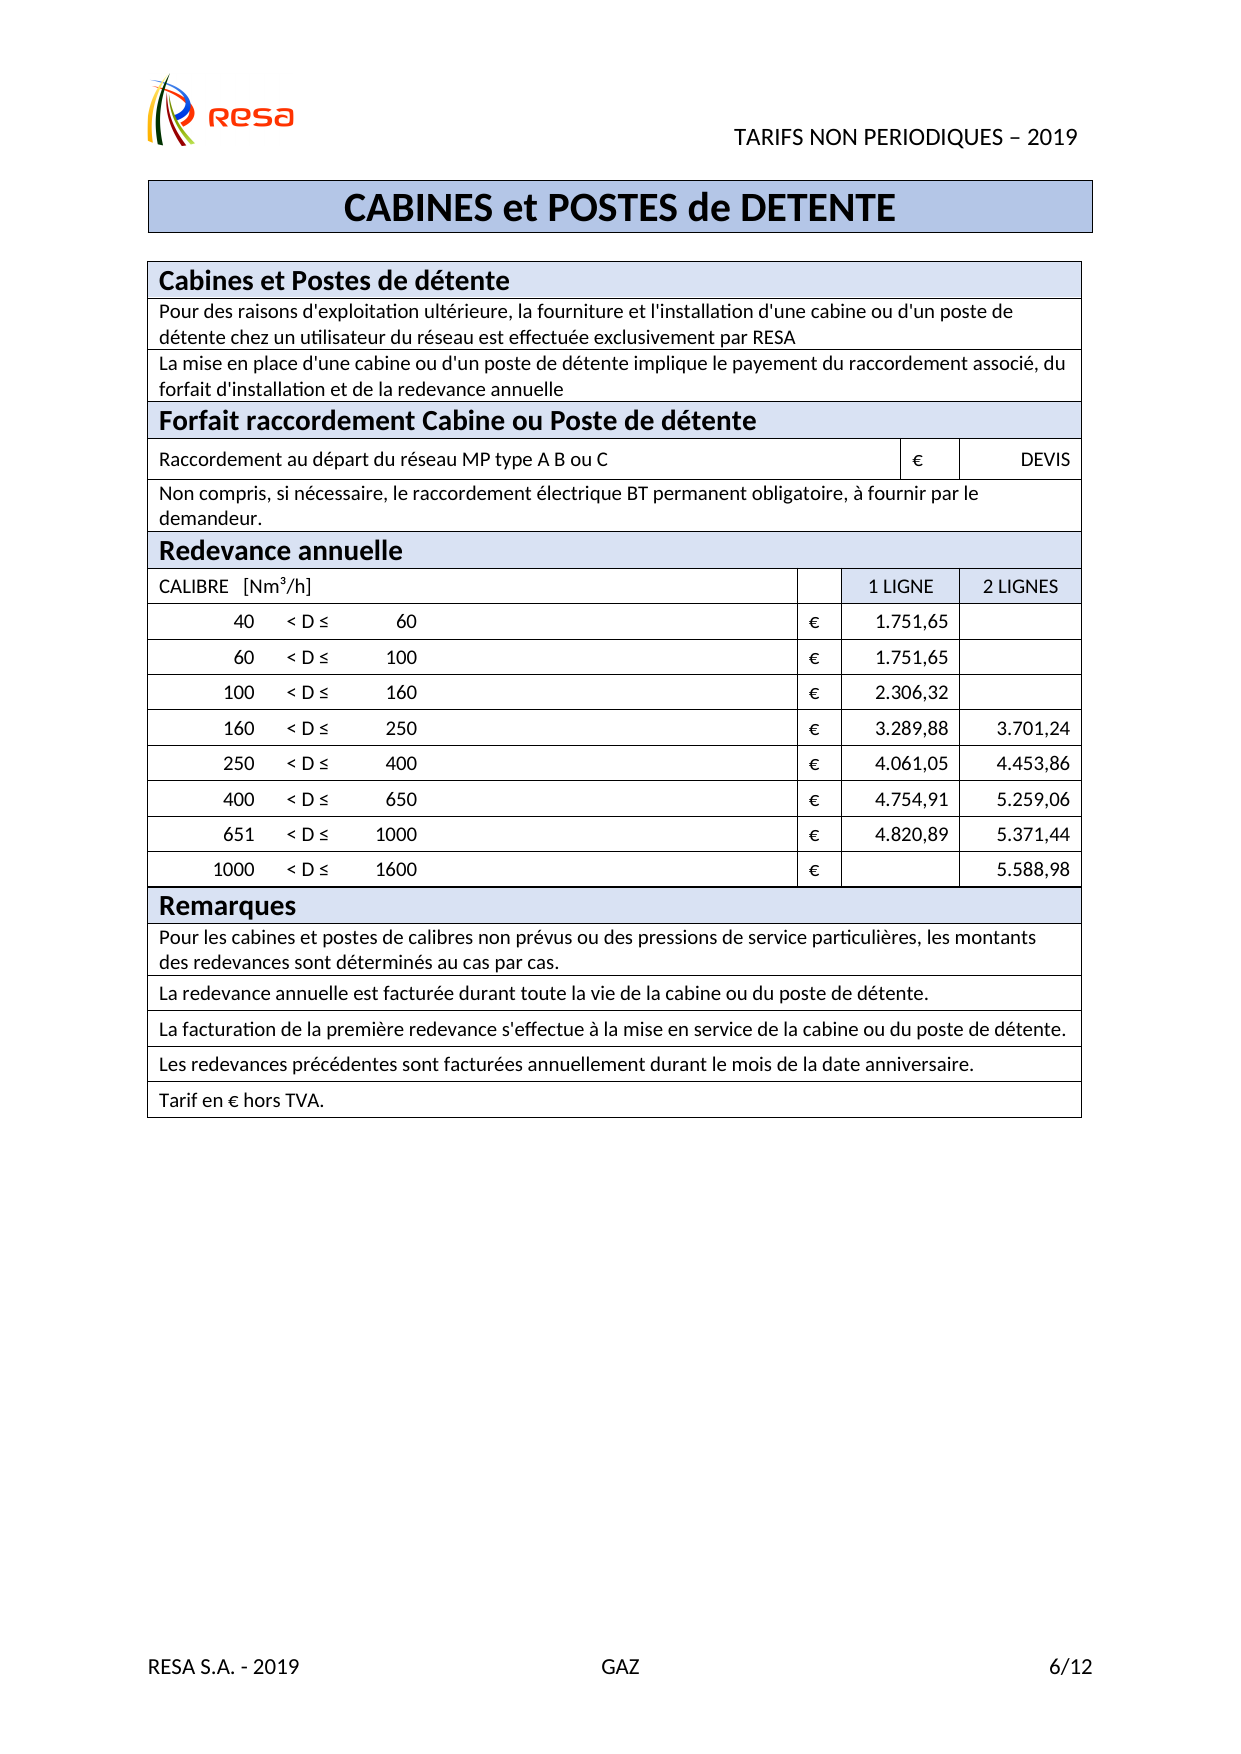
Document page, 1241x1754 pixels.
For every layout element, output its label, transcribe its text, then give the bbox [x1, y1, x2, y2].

table_cell € [798, 746, 841, 780]
table_cell 1000 [148, 852, 266, 886]
table_cell [428, 710, 797, 745]
table_header Cabines et Postes de détente [148, 262, 1081, 297]
table_cell Pour les cabines et postes de calibres non prévus ou des pressions de service particulières, les montants des redevances sont déterminés au cas par cas. [148, 924, 1081, 975]
table_cell [960, 640, 1081, 674]
table_cell DEVIS [960, 439, 1081, 479]
table_cell 400 [148, 781, 266, 816]
table_cell La facturation de la première redevance s'effectue à la mise en service de la cabine ou du poste de détente. [148, 1011, 1081, 1046]
table_cell 3.701,24 [960, 710, 1081, 745]
table_cell La redevance annuelle est facturée durant toute la vie de la cabine ou du poste de détente. [148, 976, 1081, 1010]
table_cell 4.061,05 [842, 746, 959, 780]
table_cell < D ≤ [266, 710, 354, 745]
table_cell € [798, 852, 841, 886]
table_cell Non compris, si nécessaire, le raccordement électrique BT permanent obligatoire, à fournir par le demandeur. [148, 480, 1081, 531]
table_cell 100 [354, 640, 428, 674]
table_cell 100 [148, 675, 266, 709]
table_cell 2 LIGNES [960, 569, 1081, 603]
table_cell < D ≤ [266, 746, 354, 780]
table_cell Pour des raisons d'exploitation ultérieure, la fourniture et l'installation d'une cabine ou d'un poste de détente chez un utilisateur du réseau est effectuée exclusivement par RESA [148, 299, 1081, 349]
table_cell 1000 [354, 817, 428, 851]
table_cell 5.371,44 [960, 817, 1081, 851]
table_cell 5.588,98 [960, 852, 1081, 886]
table_cell Tarif en € hors TVA. [148, 1082, 1081, 1117]
table_cell 400 [354, 746, 428, 780]
table_cell < D ≤ [266, 675, 354, 709]
table_cell Raccordement au départ du réseau MP type A B ou C [148, 439, 900, 479]
table_cell 4.453,86 [960, 746, 1081, 780]
table_cell Redevance annuelle [148, 532, 1081, 568]
table_cell 1.751,65 [842, 604, 959, 638]
table_cell [428, 604, 797, 638]
table_cell 250 [354, 710, 428, 745]
table_cell € [798, 781, 841, 816]
table_cell [842, 852, 959, 886]
table_cell Les redevances précédentes sont facturées annuellement durant le mois de la date anniversaire. [148, 1047, 1081, 1081]
table_cell [428, 675, 797, 709]
table_cell 160 [354, 675, 428, 709]
table_cell [428, 781, 797, 816]
table_cell 4.820,89 [842, 817, 959, 851]
table_cell 160 [148, 710, 266, 745]
table_cell 2.306,32 [842, 675, 959, 709]
table_cell 3.289,88 [842, 710, 959, 745]
table_cell € [798, 640, 841, 674]
table_cell 5.259,06 [960, 781, 1081, 816]
table_cell CALIBRE [Nm³/h] [148, 569, 797, 603]
table_cell < D ≤ [266, 604, 354, 638]
table_cell Remarques [148, 888, 1081, 923]
table_cell < D ≤ [266, 640, 354, 674]
table_cell Forfait raccordement Cabine ou Poste de détente [148, 402, 1081, 438]
table_cell 1 LIGNE [842, 569, 959, 603]
table_cell 1600 [354, 852, 428, 886]
table_cell 4.754,91 [842, 781, 959, 816]
table_cell [428, 746, 797, 780]
table_cell [798, 569, 841, 603]
table_cell € [798, 710, 841, 745]
table_cell 1.751,65 [842, 640, 959, 674]
table_cell [428, 817, 797, 851]
picture [147, 73, 294, 146]
table_cell 60 [354, 604, 428, 638]
table_cell 650 [354, 781, 428, 816]
table_cell € [901, 439, 959, 479]
table_cell < D ≤ [266, 781, 354, 816]
table_cell € [798, 604, 841, 638]
table_cell < D ≤ [266, 817, 354, 851]
table_cell [428, 640, 797, 674]
table_cell € [798, 817, 841, 851]
table_cell [960, 604, 1081, 638]
table_cell 250 [148, 746, 266, 780]
table_cell 40 [148, 604, 266, 638]
table_cell 60 [148, 640, 266, 674]
table_cell 651 [148, 817, 266, 851]
table_cell € [798, 675, 841, 709]
table_cell [960, 675, 1081, 709]
table_cell [428, 852, 797, 886]
table_cell La mise en place d'une cabine ou d'un poste de détente implique le payement du raccordement associé, du forfait d'installation et de la redevance annuelle [148, 350, 1081, 401]
table_cell < D ≤ [266, 852, 354, 886]
